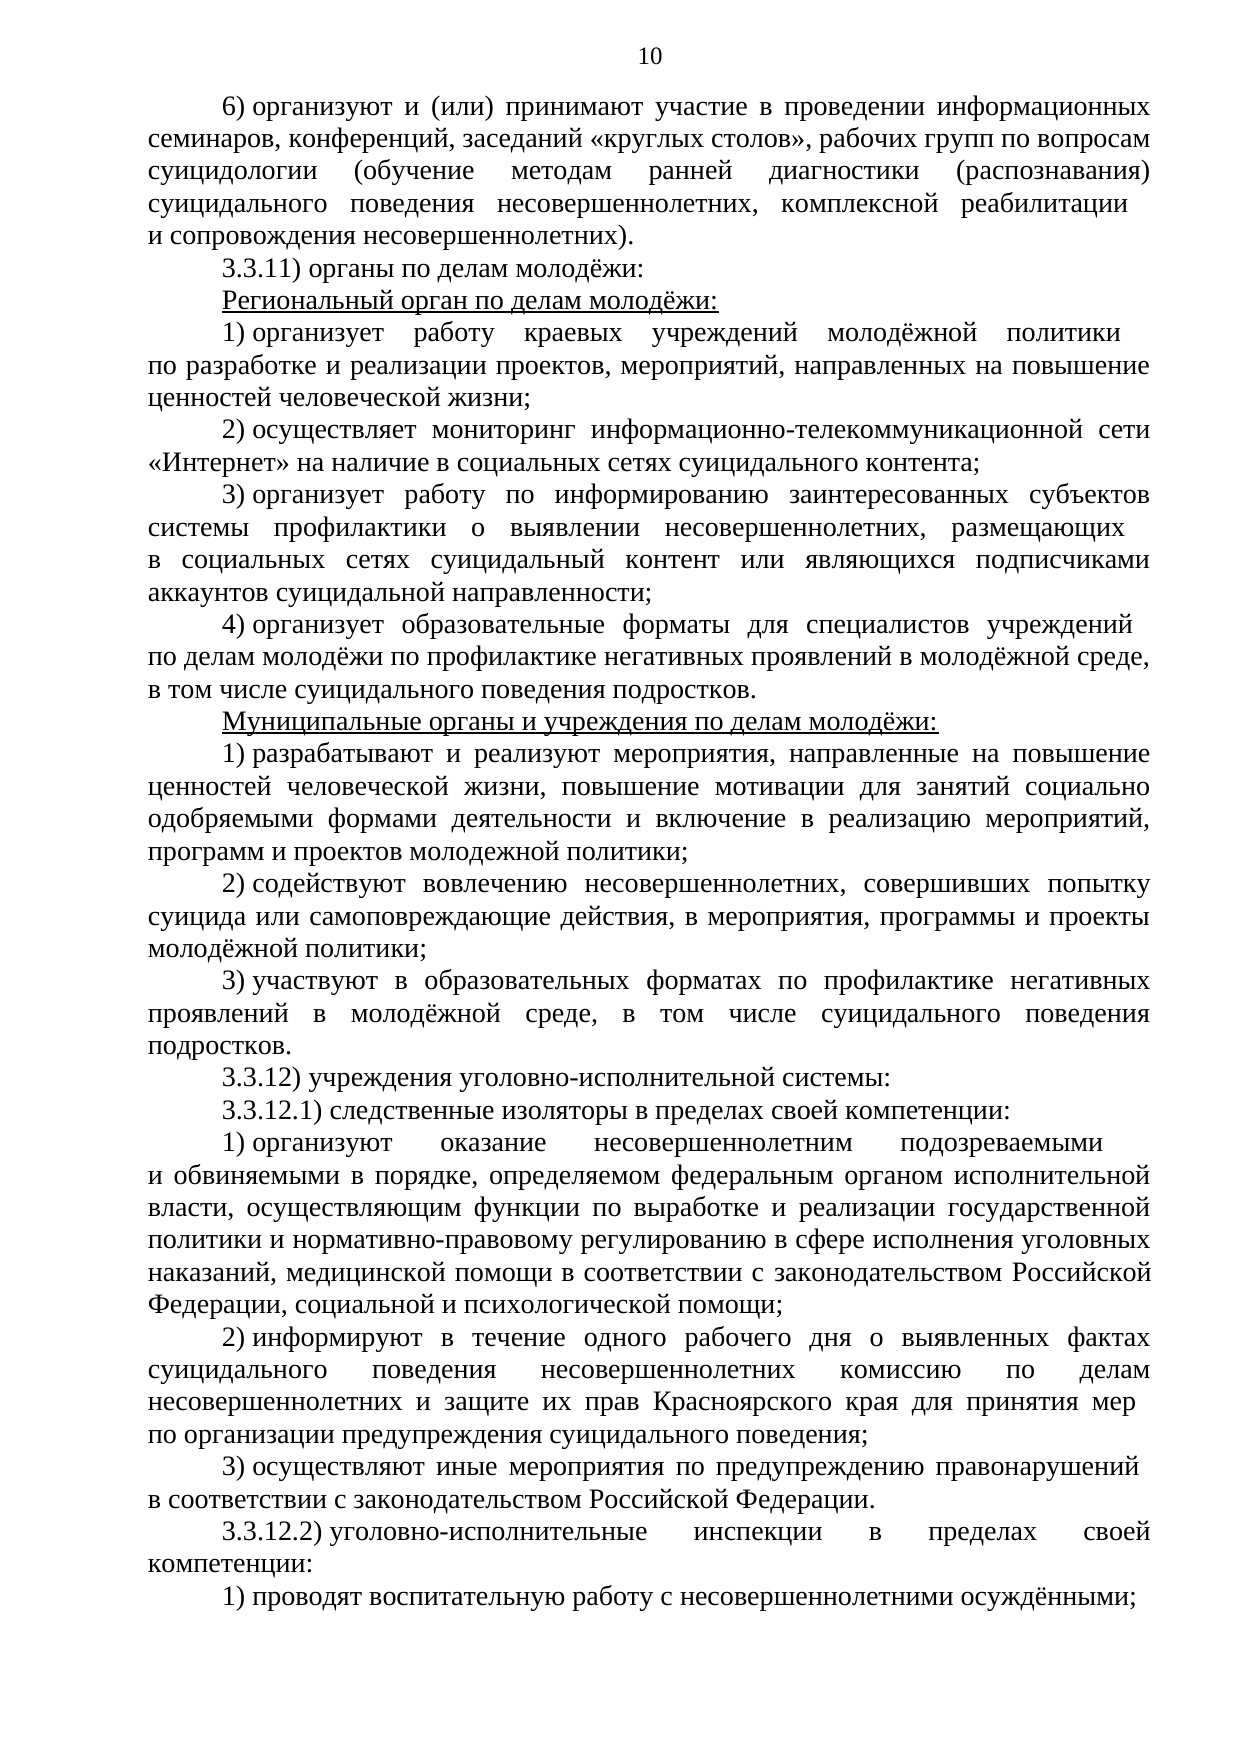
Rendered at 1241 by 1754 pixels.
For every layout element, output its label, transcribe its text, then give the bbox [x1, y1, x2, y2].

text 1) разрабатывают и реализуют мероприятия, направленные на повышение ценностей человеческой жизни, повышение мотивации для занятий социально одобряемыми формами деятельности и включение в реализацию мероприятий, программ и проектов молодежной политики; [148, 737, 1152, 866]
text 3.3.12.1) следственные изоляторы в пределах своей компетенции: [148, 1093, 1152, 1125]
text 1) организует работу краевых учреждений молодёжной политики по разработке и реализации проектов, мероприятий, направленных на повышение ценностей человеческой жизни; [148, 315, 1152, 413]
text 3.3.12) учреждения уголовно-исполнительной системы: [148, 1061, 1152, 1093]
text Региональный орган по делам молодёжи: [148, 283, 1152, 315]
text 1) организуют оказание несовершеннолетним подозреваемыми и обвиняемыми в порядке, определяемом федеральным органом исполнительной власти, осуществляющим функции по выработке и реализации государственной политики и нормативно-правовому регулированию в сфере исполнения уголовных наказаний, медицинской помощи в соответствии с законодательством Российской Федерации, социальной и психологической помощи; [148, 1125, 1152, 1320]
text 3.3.11) органы по делам молодёжи: [148, 251, 1152, 283]
text 3) организует работу по информированию заинтересованных субъектов системы профилактики о выявлении несовершеннолетних, размещающих в социальных сетях суицидальный контент или являющихся подписчиками аккаунтов суицидальной направленности; [148, 477, 1152, 607]
text 2) информируют в течение одного рабочего дня о выявленных фактах суицидального поведения несовершеннолетних комиссию по делам несовершеннолетних и защите их прав Красноярского края для принятия мер по организации предупреждения суицидального поведения; [148, 1320, 1152, 1449]
text 4) организует образовательные форматы для специалистов учреждений по делам молодёжи по профилактике негативных проявлений в молодёжной среде, в том числе суицидального поведения подростков. [148, 607, 1152, 704]
text 6) организуют и (или) принимают участие в проведении информационных семинаров, конференций, заседаний «круглых столов», рабочих групп по вопросам суицидологии (обучение методам ранней диагностики (распознавания) суицидального поведения несовершеннолетних, комплексной реабилитации и сопровождения несовершеннолетних). [148, 89, 1152, 251]
text 3) осуществляют иные мероприятия по предупреждению правонарушений в соответствии с законодательством Российской Федерации. [148, 1449, 1152, 1514]
text Муниципальные органы и учреждения по делам молодёжи: [148, 704, 1152, 737]
text 1) проводят воспитательную работу с несовершеннолетними осуждёнными; [148, 1579, 1152, 1611]
text 2) содействуют вовлечению несовершеннолетних, совершивших попытку суицида или самоповреждающие действия, в мероприятия, программы и проекты молодёжной политики; [148, 866, 1152, 963]
text 3.3.12.2) уголовно-исполнительные инспекции в пределах своей компетенции: [148, 1514, 1152, 1579]
text 2) осуществляет мониторинг информационно-телекоммуникационной сети «Интернет» на наличие в социальных сетях суицидального контента; [148, 413, 1152, 477]
text 3) участвуют в образовательных форматах по профилактике негативных проявлений в молодёжной среде, в том числе суицидального поведения подростков. [148, 963, 1152, 1061]
